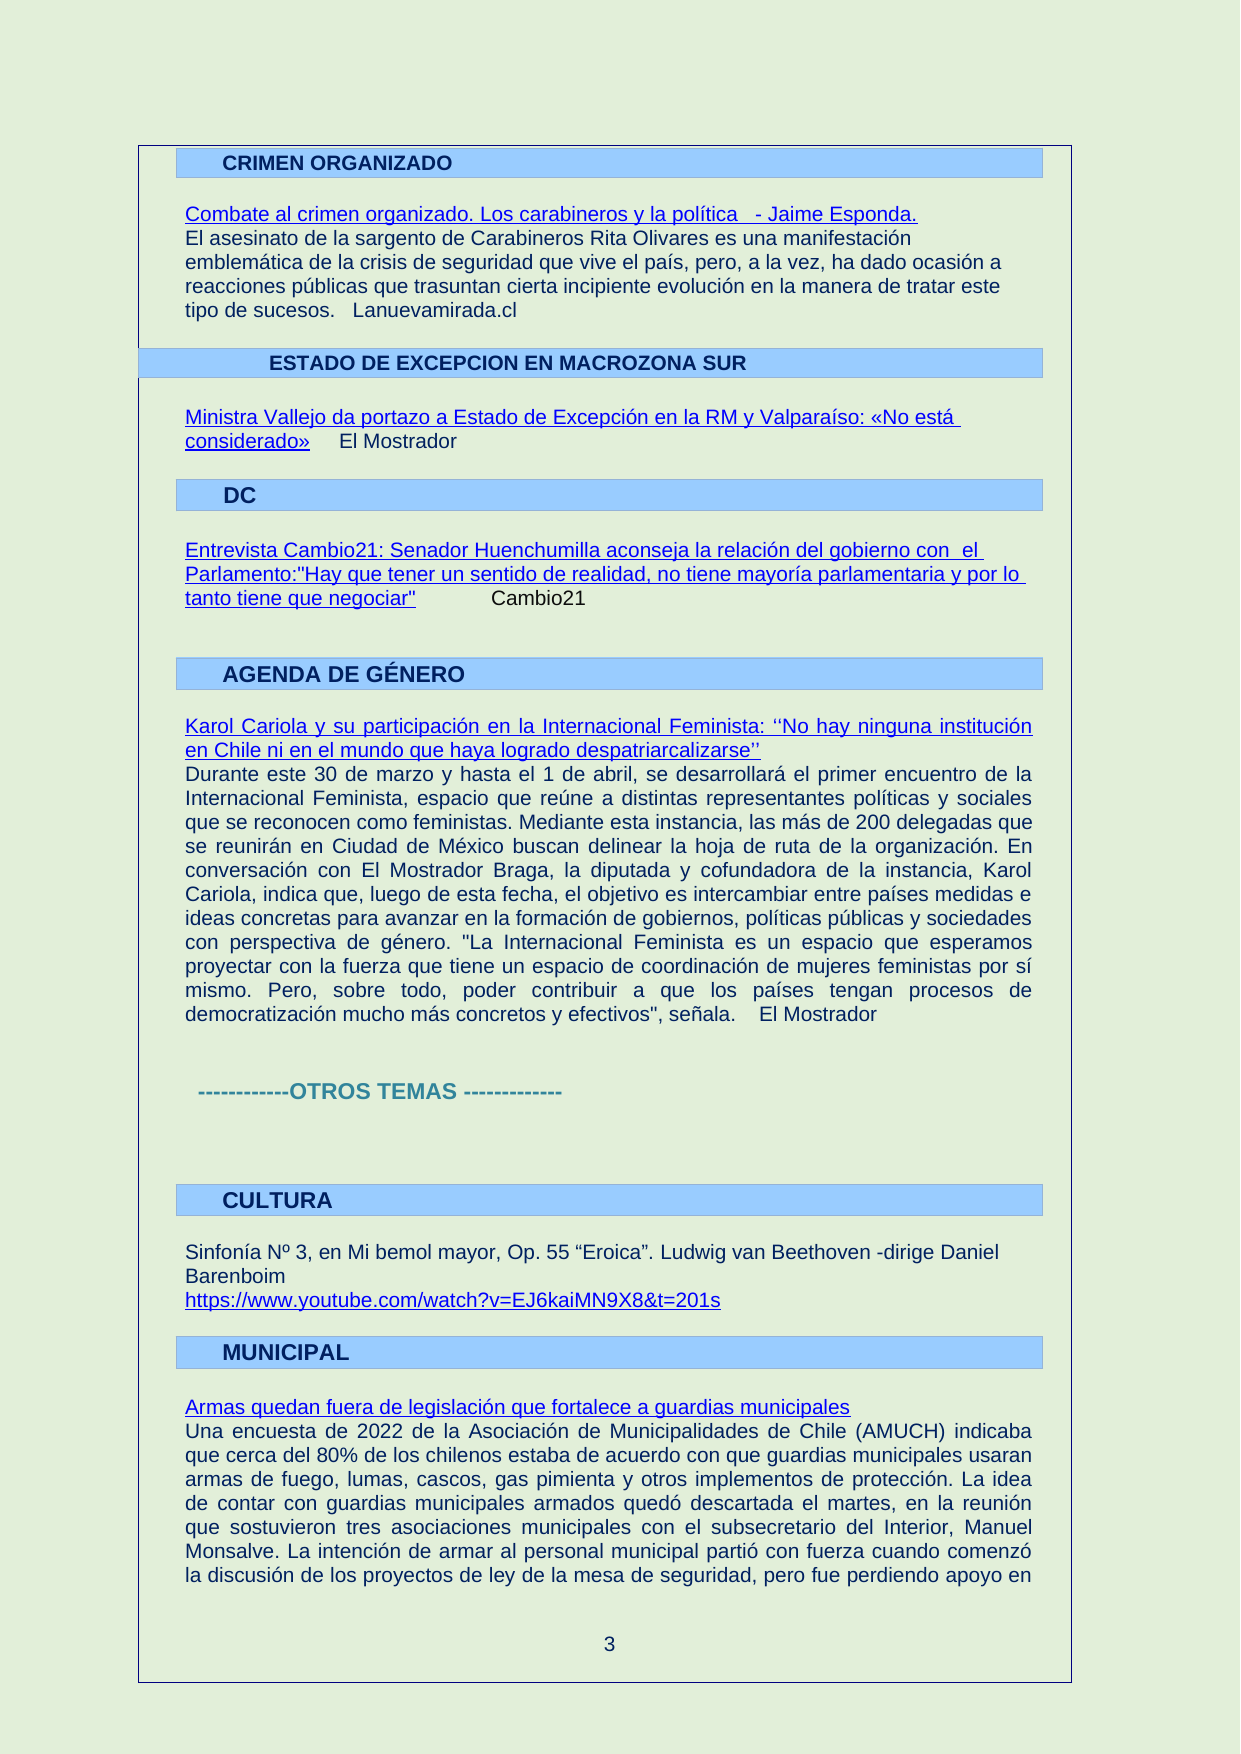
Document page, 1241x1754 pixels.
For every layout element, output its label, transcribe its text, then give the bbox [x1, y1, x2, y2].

text Armas quedan fuera de legislación que fortalece a guardias municipales [185, 1395, 1033, 1419]
text Combate al crimen organizado. Los carabineros y la política - Jaime Esponda. [185, 202, 1033, 226]
text Sinfonía Nº 3, en Mi bemol mayor, Op. 55 “Eroica”. Ludwig van Beethoven -dirige Daniel Barenboim [185, 1240, 1033, 1288]
text El asesinato de la sargento de Carabineros Rita Olivares es una manifestación emblemática de la crisis de seguridad que vive el país, pero, a la vez, ha dado ocasión a reacciones públicas que trasuntan cierta incipiente evolución en la manera de tratar este tipo de sucesos. Lanuevamirada.cl [185, 226, 1033, 322]
text AGENDA DE GÉNERO [177, 659, 1042, 689]
text ------------OTROS TEMAS ------------- [185, 1078, 1034, 1104]
text Entrevista Cambio21: Senador Huenchumilla aconseja la relación del gobierno con el Parlamento:"Hay que tener un sentido de realidad, no tiene mayoría parlamentaria y por lo tanto tiene que negociar" Cambio21 [185, 538, 1033, 609]
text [185, 1419, 1033, 1587]
text DC [177, 480, 1042, 510]
text Karol Cariola y su participación en la Internacional Feminista: ‘‘No hay ninguna institución en Chile ni en el mundo que haya logrado despatriarcalizarse’’ [185, 714, 1033, 735]
text MUNICIPAL [177, 1337, 1042, 1368]
text CULTURA [177, 1185, 1042, 1215]
text https://www.youtube.com/watch?v=EJ6kaiMN9X8&t=201s [185, 1288, 1033, 1312]
text Ministra Vallejo da portazo a Estado de Excepción en la RM y Valparaíso: «No está considerado» El Mostrador [185, 404, 1033, 452]
text CRIMEN ORGANIZADO [177, 149, 1042, 177]
text Durante este 30 de marzo y hasta el 1 de abril, se desarrollará el primer encuentro de la Internacional Feminista, espacio que reúne a distintas representantes políticas y sociales que se reconocen como feministas. Mediante esta instancia, las más de 200 delegadas que se reunirán en Ciudad de México buscan delinear la hoja de ruta de la organización. En conversación con El Mostrador Braga, la diputada y cofundadora de la instancia, Karol Cariola, indica que, luego de esta fecha, el objetivo es intercambiar entre países medidas e ideas concretas para avanzar en la formación de gobiernos, políticas públicas y sociedades con perspectiva de género. "La Internacional Feminista es un espacio que esperamos proyectar con la fuerza que tiene un espacio de coordinación de mujeres feministas por sí mismo. Pero, sobre todo, poder contribuir a que los países tengan procesos de democratización mucho más concretos y efectivos", señala. El Mostrador [185, 762, 1033, 1026]
text ESTADO DE EXCEPCION EN MACROZONA SUR [139, 349, 1042, 377]
text Karol Cariola y su participación en la Internacional Feminista: ‘‘No hay ninguna institución en Chile ni en el mundo que haya logrado despatriarcalizarse’’ [185, 736, 1033, 762]
